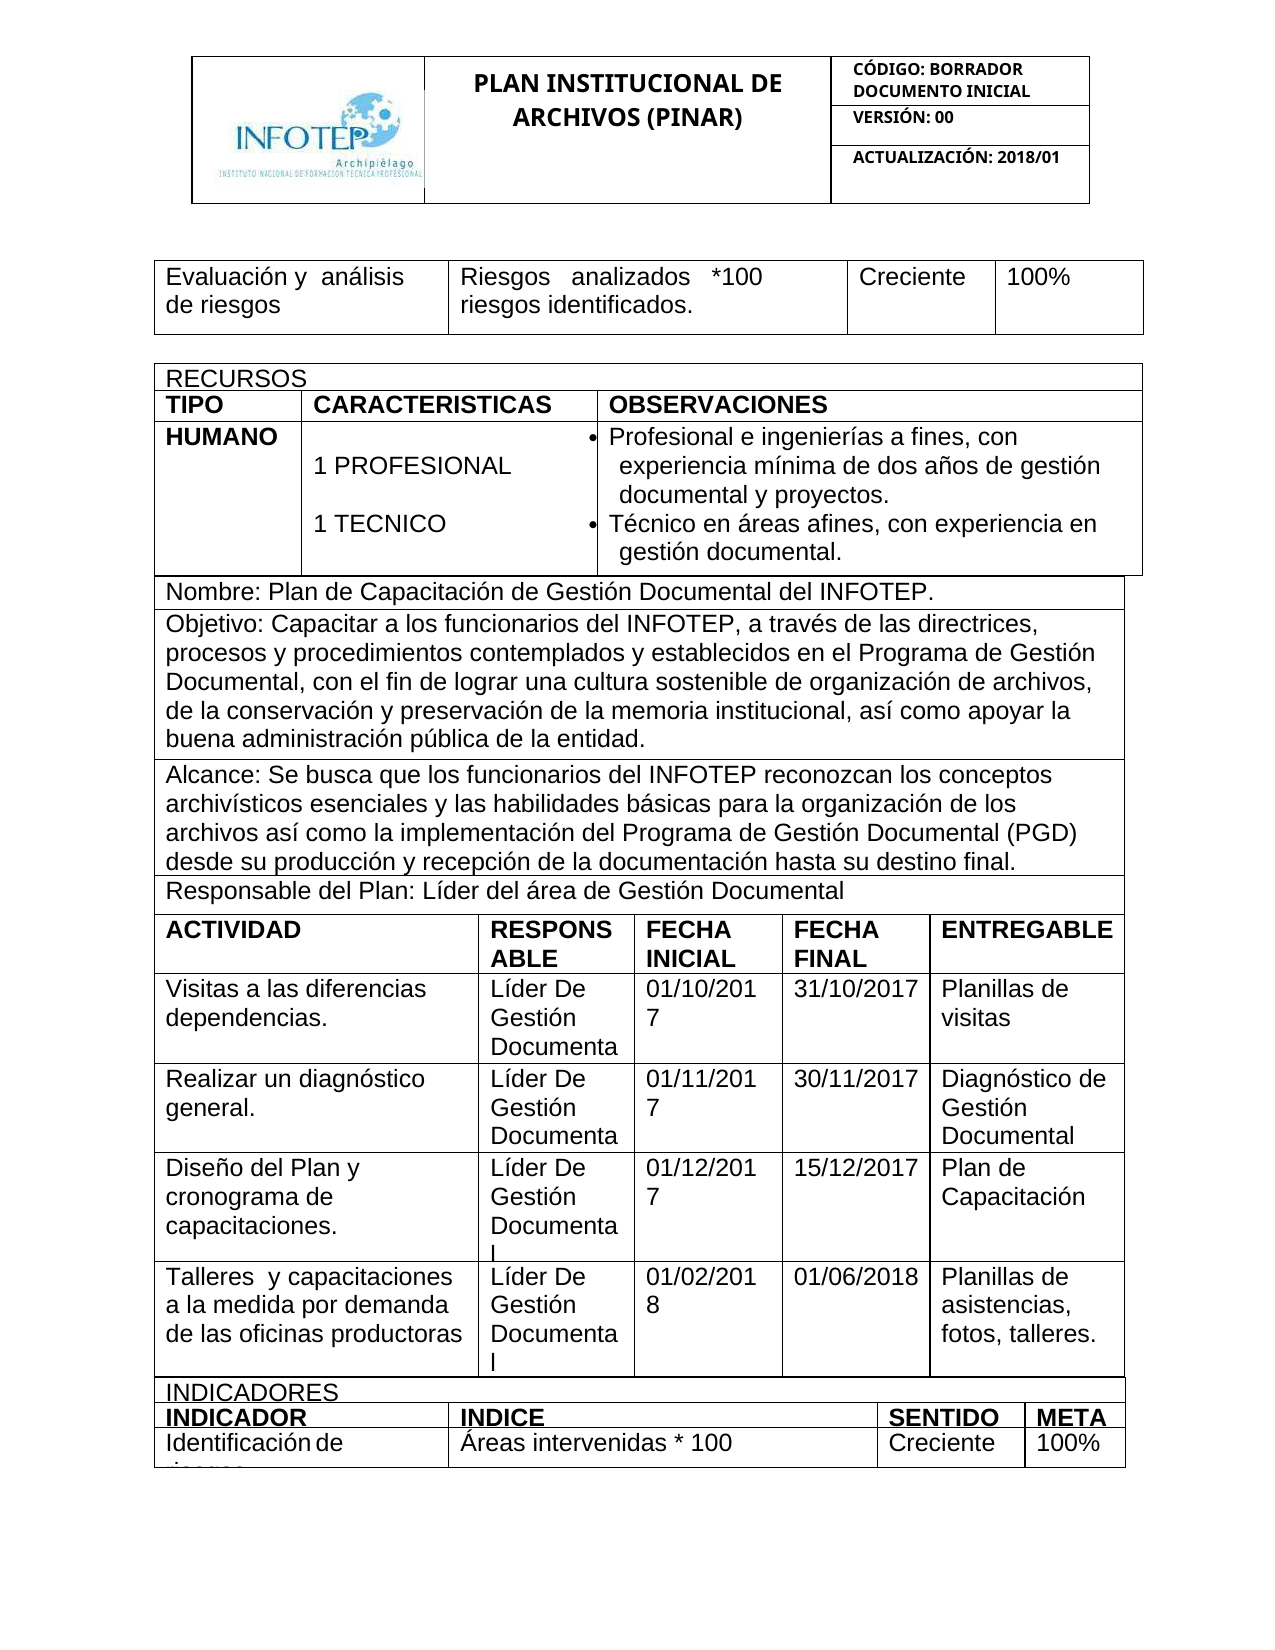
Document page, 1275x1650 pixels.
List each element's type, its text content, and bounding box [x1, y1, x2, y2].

table_cell 01/12/2017 [635, 1153, 782, 1261]
table_header INDICADORES [155, 1378, 1125, 1402]
table_cell 31/10/2017 [783, 974, 929, 1063]
table_cell Planillas de asistencias, fotos, talleres. [931, 1262, 1124, 1376]
table_cell Riesgos analizados *100 riesgos identificados. [449, 261, 847, 333]
table_cell Líder De Gestión Documental [479, 1262, 634, 1376]
table_cell 100% [996, 261, 1143, 333]
table_cell FECHA INICIAL [635, 915, 782, 973]
table_cell FECHA FINAL [783, 915, 929, 973]
table_cell HUMANO [155, 422, 301, 574]
table_cell Creciente [848, 261, 995, 333]
table_cell Diagnóstico de Gestión Documental [931, 1064, 1124, 1152]
table_cell Plan de Capacitación [931, 1153, 1124, 1261]
table_cell 01/06/2018 [783, 1262, 929, 1376]
table_cell Planillas de visitas [931, 974, 1124, 1063]
table_cell Identificación de riesgos. [155, 1428, 448, 1467]
table_cell CARACTERISTICAS [302, 391, 597, 421]
table_cell SENTIDO [878, 1403, 1024, 1427]
table_cell Alcance: Se busca que los funcionarios del INFOTEP reconozcan los conceptos archivísticos esenciales y las habilidades básicas para la organización de los archivos así como la implementación del Programa de Gestión Documental (PGD) desde su producción y recepción de la documentación hasta su destino final. [155, 760, 1124, 875]
table_cell Talleres y capacitaciones a la medida por demanda de las oficinas productoras [155, 1262, 478, 1376]
table_cell 100% [1026, 1428, 1125, 1467]
table_cell ACTIVIDAD [155, 915, 478, 973]
table_cell Creciente [878, 1428, 1024, 1467]
picture [213, 90, 425, 188]
table_cell RESPONSABLE [479, 915, 634, 973]
table_cell Visitas a las diferencias dependencias. [155, 974, 478, 1063]
table_cell 30/11/2017 [783, 1064, 929, 1152]
table_cell Áreas intervenidas * 100 [449, 1428, 877, 1467]
table_cell Profesional e ingenierías a fines, con experiencia mínima de dos años de gestión documental y proyectos. Técnico en áreas afines, con experiencia en gestión documental. [598, 422, 1142, 574]
table_header RECURSOS [155, 364, 1142, 389]
table_cell ENTREGABLE [931, 915, 1124, 973]
table_cell Responsable del Plan: Líder del área de Gestión Documental [155, 876, 1124, 914]
table_cell TIPO [155, 391, 301, 421]
table_cell 1 PROFESIONAL 1 TECNICO [302, 422, 597, 574]
table_header Nombre: Plan de Capacitación de Gestión Documental del INFOTEP. [155, 577, 1124, 608]
table_cell OBSERVACIONES [598, 391, 1142, 421]
table_cell Líder De Gestión Documental [479, 1153, 634, 1261]
table_cell Realizar un diagnóstico general. [155, 1064, 478, 1152]
table_cell 15/12/2017 [783, 1153, 929, 1261]
table_cell Líder De Gestión Documental [479, 1064, 634, 1152]
table_cell 01/02/2018 [635, 1262, 782, 1376]
table_cell Objetivo: Capacitar a los funcionarios del INFOTEP, a través de las directrices, procesos y procedimientos contemplados y establecidos en el Programa de Gestión Documental, con el fin de lograr una cultura sostenible de organización de archivos, de la conservación y preservación de la memoria institucional, así como apoyar la buena administración pública de la entidad. [155, 610, 1124, 759]
table_cell INDICADOR [155, 1403, 448, 1427]
table_cell 01/11/2017 [635, 1064, 782, 1152]
table_cell Evaluación y análisis de riesgos [155, 261, 448, 333]
table_cell 01/10/2017 [635, 974, 782, 1063]
table_cell Diseño del Plan y cronograma de capacitaciones. [155, 1153, 478, 1261]
table_cell Líder De Gestión Documental [479, 974, 634, 1063]
table_cell META [1026, 1403, 1125, 1427]
table_cell INDICE [449, 1403, 877, 1427]
